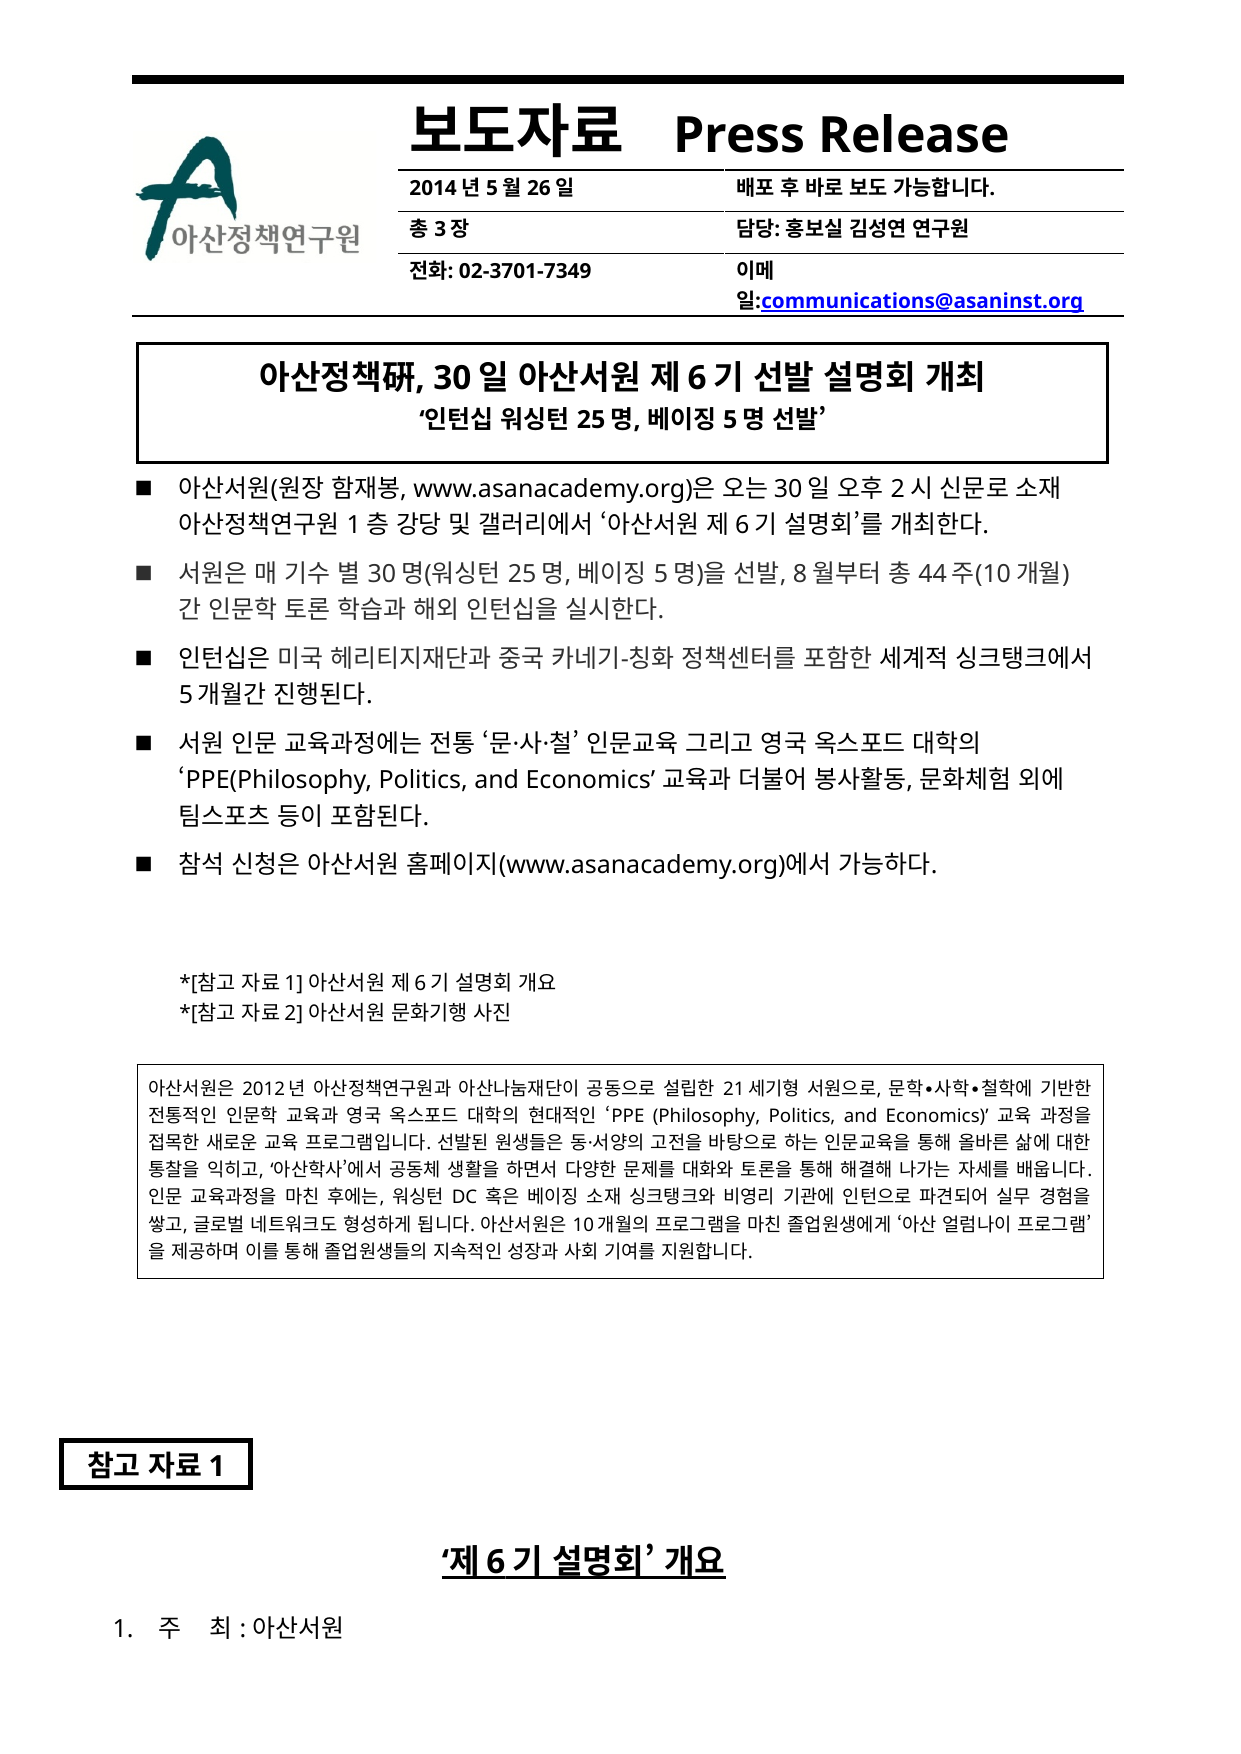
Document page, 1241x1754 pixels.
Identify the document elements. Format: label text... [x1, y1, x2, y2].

text *[참고 자료1] 아산서원 제6기 설명회 개요 [75, 966, 1109, 997]
table_header [132, 84, 397, 315]
table_header 참고 자료1 [64, 1443, 248, 1485]
text ‘제6기 설명회’ 개요 [75, 1535, 1165, 1583]
table_cell 전화: 02-3701-7349 [398, 254, 724, 315]
table_cell 총 3장 [398, 212, 724, 253]
list 아산서원(원장 함재봉, www.asanacademy.org)은 오는30일 오후 2시 신문로 소재 아산정책연구원 1층 강당 및 갤러리에서 ‘아산서원 제6기 설명회’를 개최한다. [134, 468, 1094, 541]
list 서원은 매 기수 별 30명(워싱턴 25명, 베이징 5명)을 선발, 8월부터 총 44주(10개월) 간 인문학 토론 학습과 해외 인턴십을 실시한다. [134, 553, 1094, 626]
picture [132, 131, 377, 263]
list 인턴십은 미국 헤리티지재단과 중국 카네기-칭화 정책센터를 포함한 세계적 싱크탱크에서 5개월간 진행된다. [134, 638, 1094, 711]
list 주 최 : 아산서원 [112, 1609, 1165, 1645]
table_cell 이메일:communications@asaninst.org [725, 254, 1124, 315]
table_cell 2014년 5월 26일 [398, 171, 724, 211]
table_header 아산서원은 2012년 아산정책연구원과 아산나눔재단이 공동으로 설립한 21세기형 서원으로, 문학∙사학∙철학에 기반한 전통적인 인문학 교육과 영국 옥스포드 대학의 현대적인 ‘PPE (Philosophy, Politics, and Economics)’ 교육 과정을 접목한 새로운 교육 프로그램입니다. 선발된 원생들은 동·서양의 고전을 바탕으로 하는 인문교육을 통해 올바른 삶에 대한 통찰을 익히고, ‘아산학사’에서 공동체 생활을 하면서 다양한 문제를 대화와 토론을 통해 해결해 나가는 자세를 배웁니다. 인문 교육과정을 마친 후에는, 워싱턴 DC 혹은 베이징 소재 싱크탱크와 비영리 기관에 인턴으로 파견되어 실무 경험을 쌓고, 글로벌 네트워크도 형성하게 됩니다. 아산서원은 10개월의 프로그램을 마친 졸업원생에게 ‘아산 얼럼나이 프로그램’을 제공하며 이를 통해 졸업원생들의 지속적인 성장과 사회 기여를 지원합니다. [138, 1065, 1103, 1278]
table_header 보도자료 Press Release [398, 84, 1124, 169]
table_cell 담당: 홍보실 김성연 연구원 [725, 212, 1124, 253]
list 서원 인문 교육과정에는 전통 ‘문·사·철’ 인문교육 그리고 영국 옥스포드 대학의 ‘PPE(Philosophy, Politics, and Economics’ 교육과 더불어 봉사활동, 문화체험 외에 팀스포츠 등이 포함된다. [134, 723, 1094, 832]
text *[참고 자료2] 아산서원 문화기행 사진 [75, 997, 1109, 1027]
table_cell 배포 후 바로 보도 가능합니다. [725, 171, 1124, 211]
list 참석 신청은 아산서원 홈페이지(www.asanacademy.org)에서 가능하다. [134, 845, 1094, 881]
